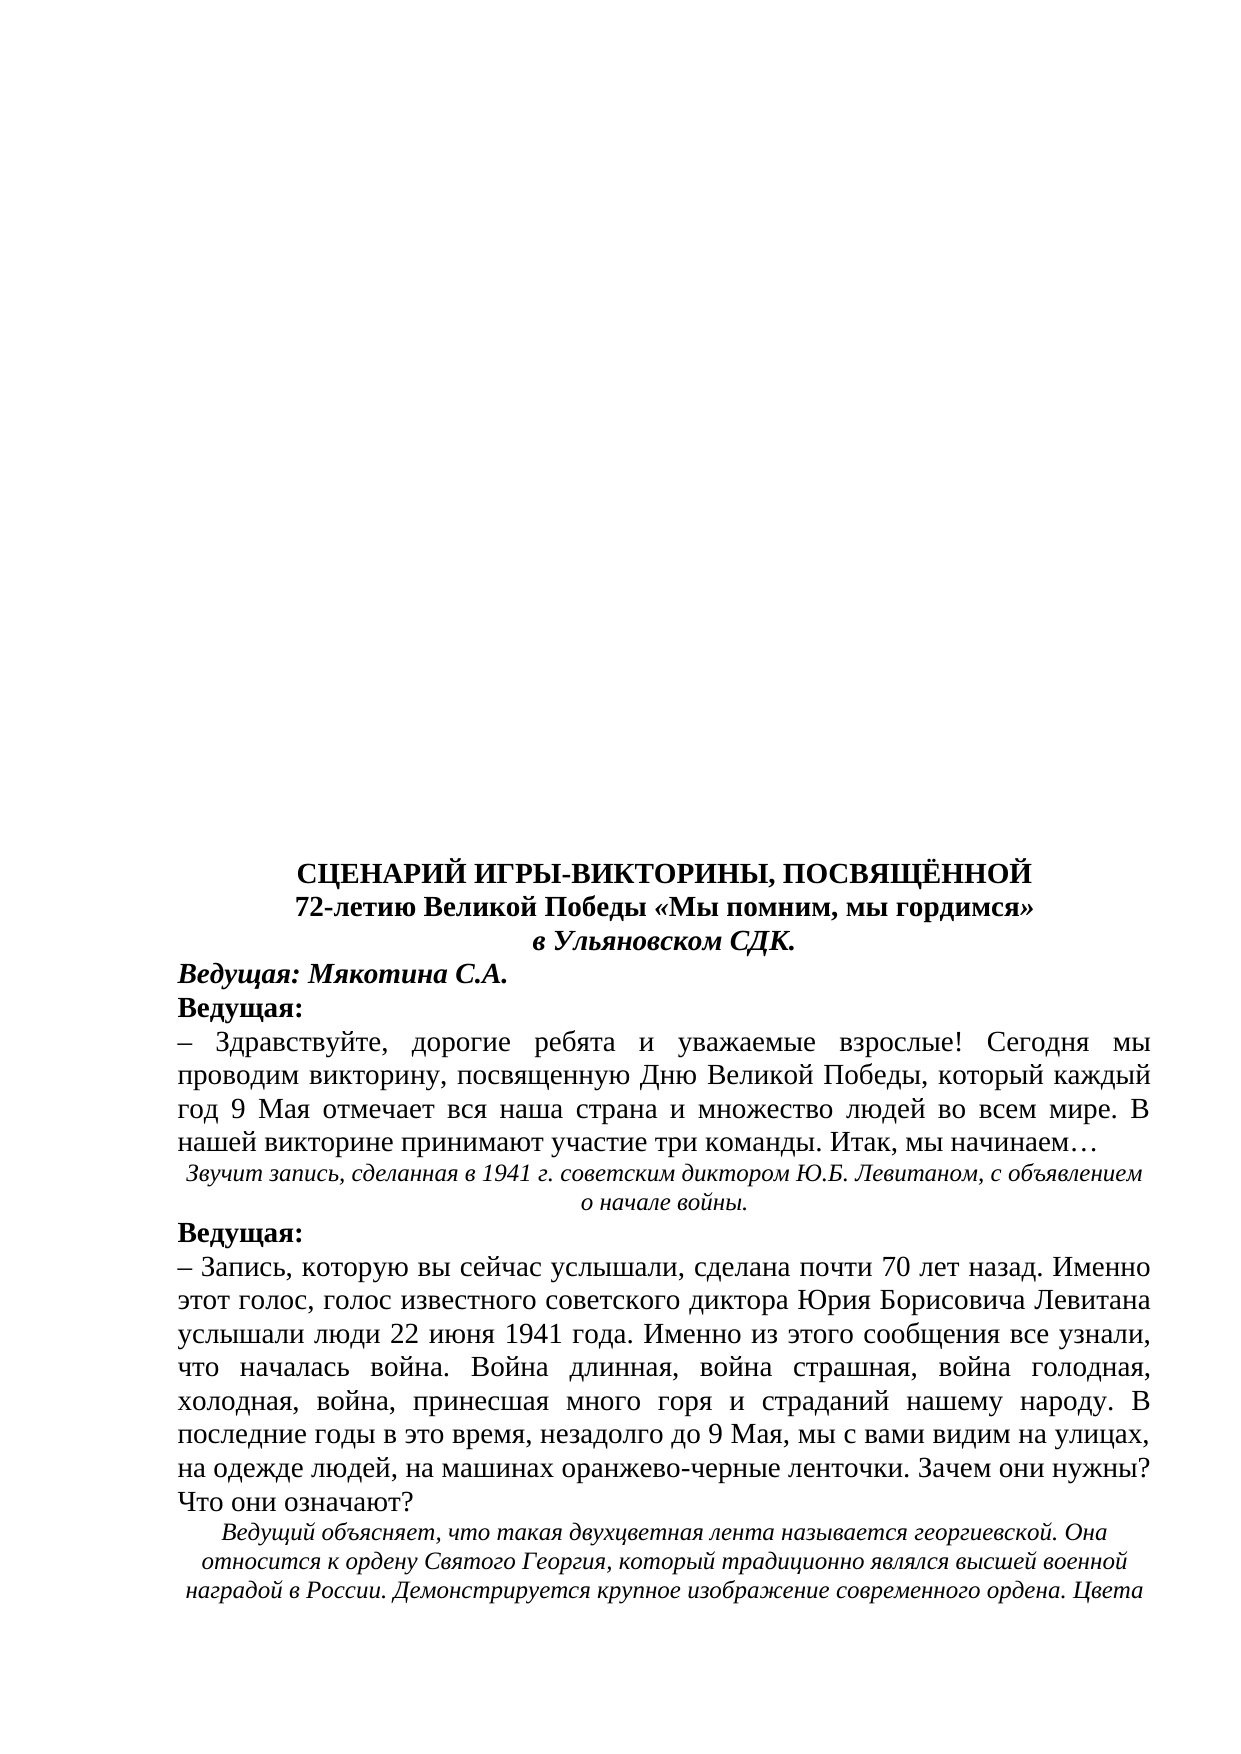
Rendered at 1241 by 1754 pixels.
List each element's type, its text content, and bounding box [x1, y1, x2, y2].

text в Ульяновском СДК. [177, 923, 1152, 957]
text Звучит запись, сделанная в 1941 г. советским диктором Ю.Б. Левитаном, с объявлением о начале войны. [177, 1158, 1152, 1215]
text Ведущая: [177, 1215, 1152, 1249]
text – Запись, которую вы сейчас услышали, сделана почти 70 лет назад. Именно этот голос, голос известного советского диктора Юрия Борисовича Левитана услышали люди 22 июня 1941 года. Именно из этого сообщения все узнали, что началась война. Война длинная, война страшная, война голодная, холодная, война, принесшая много горя и страданий нашему народу. В последние годы в это время, незадолго до 9 Мая, мы с вами видим на улицах, на одежде людей, на машинах оранжево-черные ленточки. Зачем они нужны? Что они означают? [177, 1249, 1152, 1517]
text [177, 1517, 1152, 1603]
text Ведущая: [177, 990, 1152, 1024]
text – Здравствуйте, дорогие ребята и уважаемые взрослые! Сегодня мы проводим викторину, посвященную Дню Великой Победы, который каждый год 9 Мая отмечает вся наша страна и множество людей во всем мире. В нашей викторине принимают участие три команды. Итак, мы начинаем… [177, 1024, 1152, 1158]
text Ведущая: Мякотина С.А. [177, 957, 1152, 990]
text СЦЕНАРИЙ ИГРЫ-ВИКТОРИНЫ, ПОСВЯЩЁННОЙ [177, 856, 1152, 889]
text 72-летию Великой Победы «Мы помним, мы гордимся» [177, 889, 1152, 923]
